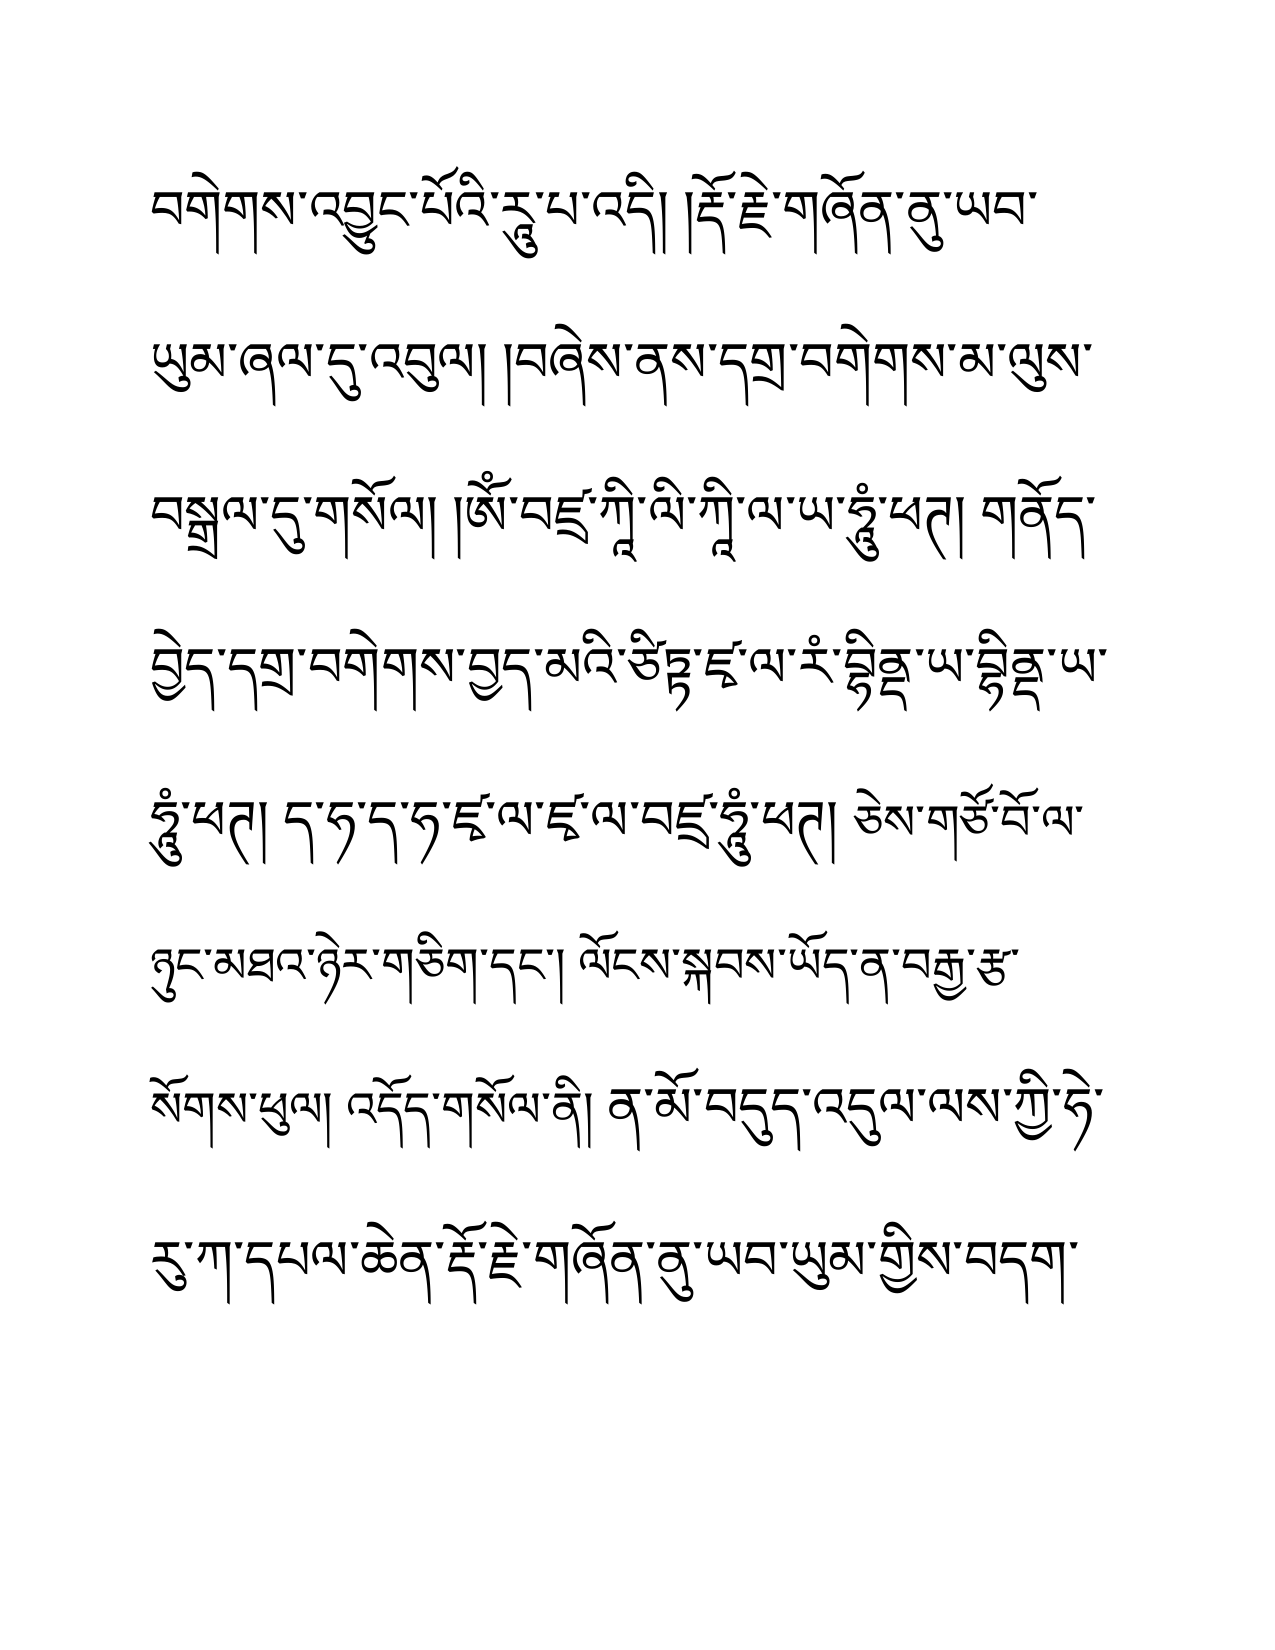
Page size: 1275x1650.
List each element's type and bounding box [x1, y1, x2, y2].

text [150, 150, 1125, 1352]
